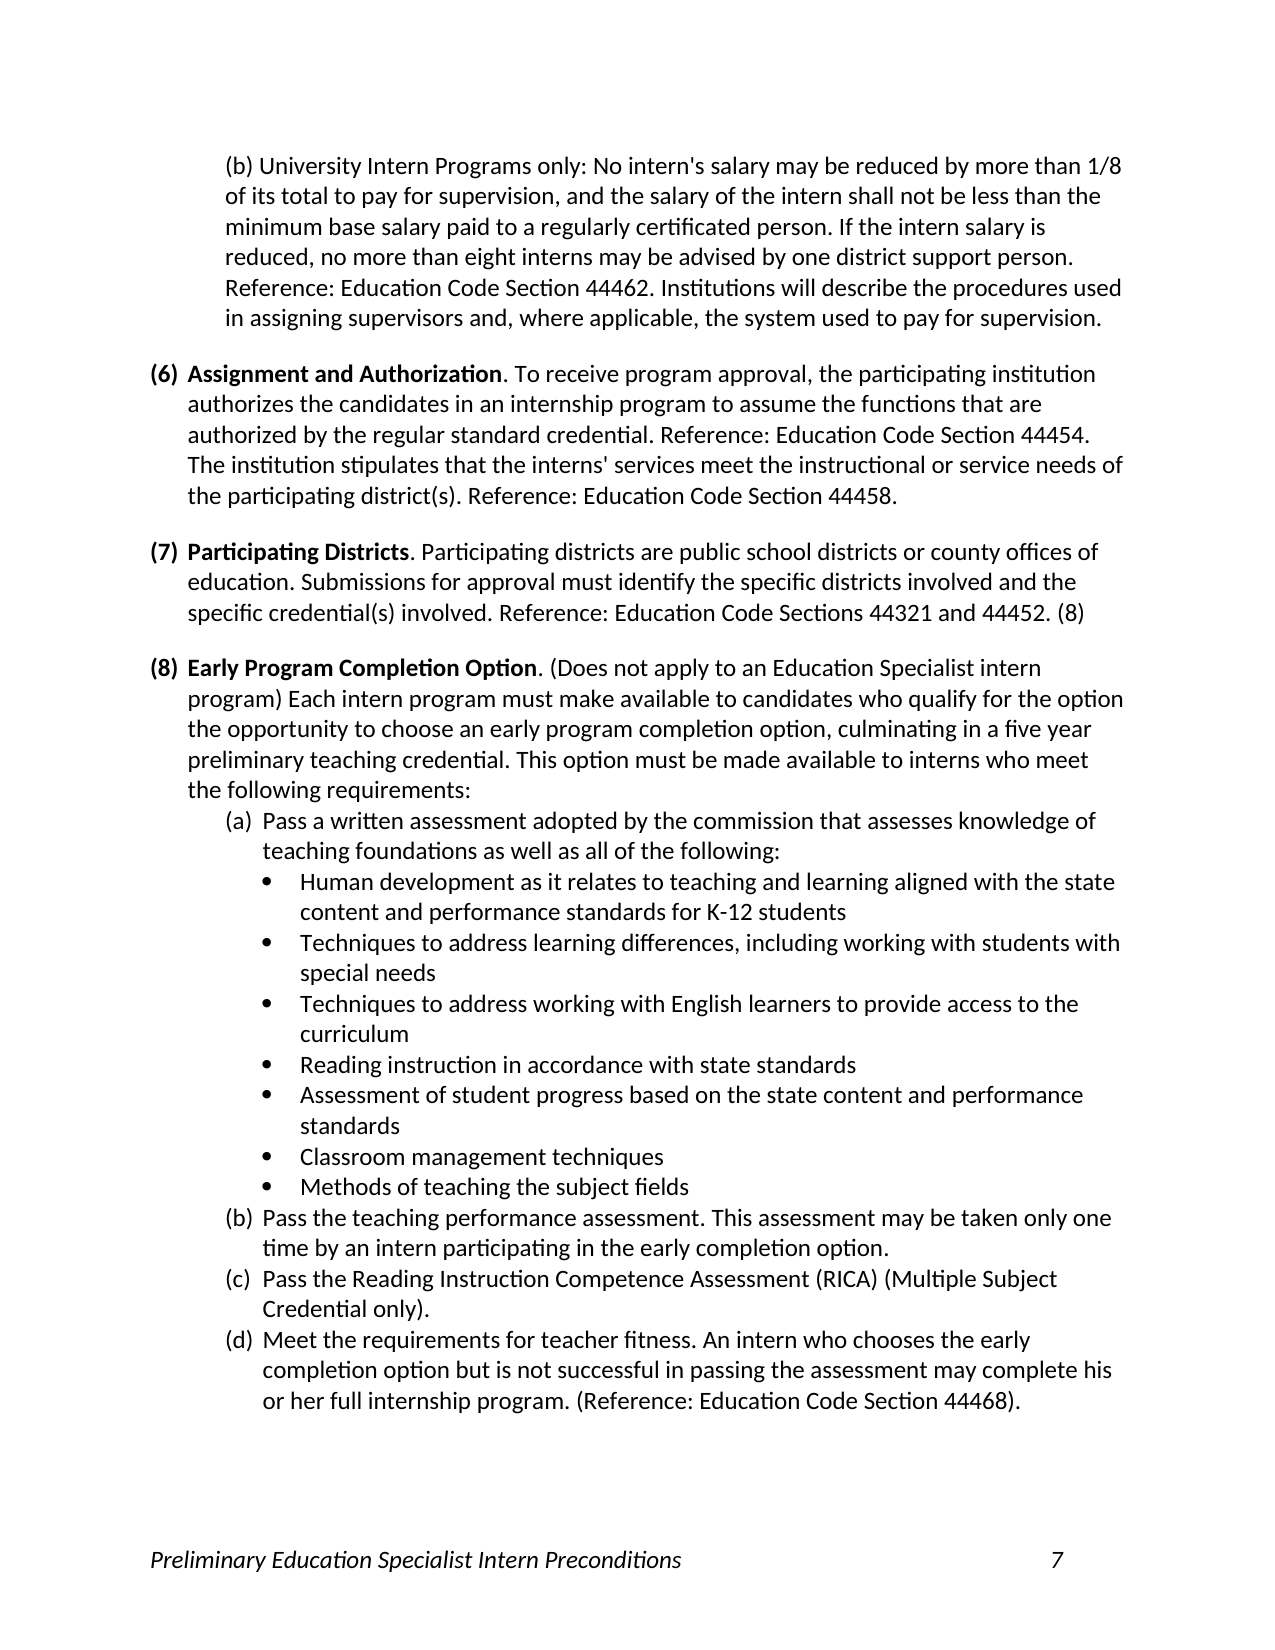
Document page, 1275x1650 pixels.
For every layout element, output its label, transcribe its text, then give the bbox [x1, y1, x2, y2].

list Assignment and Authorization. To receive program approval, the participating institution authorizes the candidates in an internship program to assume the functions that are authorized by the regular standard credential. Reference: Education Code Section 44454. The institution stipulates that the interns' services meet the instructional or service needs of the participating district(s). Reference: Education Code Section 44458. [150, 358, 1125, 511]
list Meet the requirements for teacher fitness. An intern who chooses the early completion option but is not successful in passing the assessment may complete his or her full internship program. (Reference: Education Code Section 44468). [225, 1324, 1125, 1415]
list Participating Districts. Participating districts are public school districts or county offices of education. Submissions for approval must identify the specific districts involved and the specific credential(s) involved. Reference: Education Code Sections 44321 and 44452. (8) [150, 536, 1125, 627]
list Assessment of student progress based on the state content and performance standards [262, 1079, 1125, 1141]
list Methods of teaching the subject fields [262, 1171, 1125, 1202]
list Classroom management techniques [262, 1141, 1125, 1171]
list Techniques to address working with English learners to provide access to the curriculum [262, 988, 1125, 1049]
list Early Program Completion Option. (Does not apply to an Education Specialist intern program) Each intern program must make available to candidates who qualify for the option the opportunity to choose an early program completion option, culminating in a five year preliminary teaching credential. This option must be made available to interns who meet the following requirements: [150, 652, 1125, 805]
list Pass a written assessment adopted by the commission that assesses knowledge of teaching foundations as well as all of the following: [225, 805, 1125, 866]
list Human development as it relates to teaching and learning aligned with the state content and performance standards for K-12 students [262, 866, 1125, 927]
list Pass the Reading Instruction Competence Assessment (RICA) (Multiple Subject Credential only). [225, 1263, 1125, 1324]
list Pass the teaching performance assessment. This assessment may be taken only one time by an intern participating in the early completion option. [225, 1202, 1125, 1263]
list Reading instruction in accordance with state standards [262, 1049, 1125, 1079]
list Techniques to address learning differences, including working with students with special needs [262, 927, 1125, 988]
text (b) University Intern Programs only: No intern's salary may be reduced by more than 1/8 of its total to pay for supervision, and the salary of the intern shall not be less than the minimum base salary paid to a regularly certificated person. If the intern salary is reduced, no more than eight interns may be advised by one district support person. Reference: Education Code Section 44462. Institutions will describe the procedures used in assigning supervisors and, where applicable, the system used to pay for supervision. [225, 150, 1125, 333]
